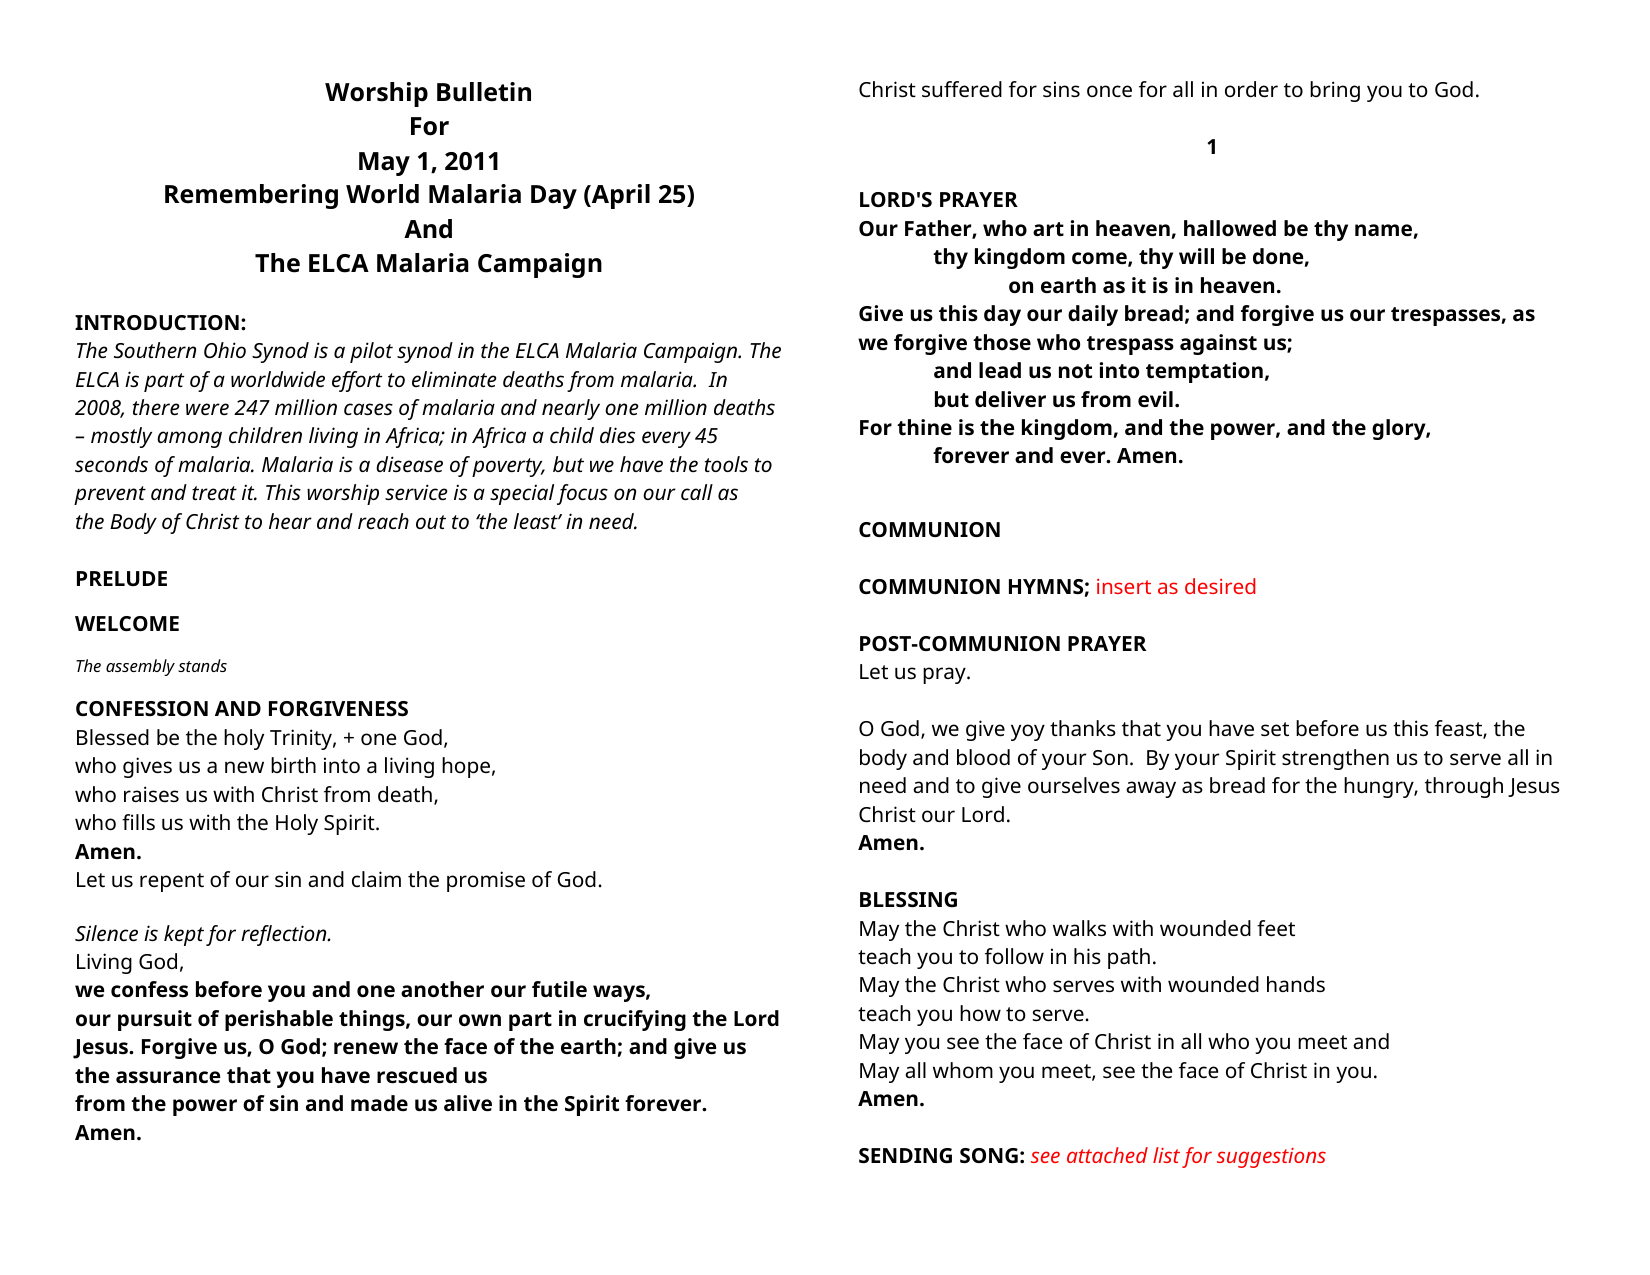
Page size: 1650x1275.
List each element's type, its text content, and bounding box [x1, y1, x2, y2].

text The Southern Ohio Synod is a pilot synod in the ELCA Malaria Campaign. The ELCA is part of a worldwide effort to eliminate deaths from malaria. In 2008, there were 247 million cases of malaria and nearly one million deaths – mostly among children living in Africa; in Africa a child dies every 45 seconds of malaria. Malaria is a disease of poverty, but we have the tools to prevent and treat it. This worship service is a special focus on our call as [75, 336, 783, 507]
text the Body of Christ to hear and reach out to ‘the least’ in need. [75, 507, 783, 535]
text 1 [858, 132, 1566, 161]
text For [75, 109, 783, 143]
text May you see the face of Christ in all who you meet and [858, 1027, 1566, 1056]
text O God, we give yoy thanks that you have set before us this feast, the body and blood of your Son. By your Spirit strengthen us to serve all in need and to give ourselves away as bread for the hungry, through Jesus Christ our Lord. [858, 714, 1566, 828]
text Sending Song: see attached list for suggestions [858, 1141, 1566, 1169]
text POST-COMMUNION PRAYER [858, 629, 1566, 658]
text May the Christ who serves with wounded hands [858, 971, 1566, 999]
text Welcome [75, 609, 783, 638]
text And [75, 211, 783, 245]
text Our Father, who art in heaven, hallowed be thy name, [858, 214, 1566, 242]
text Silence is kept for reflection. [75, 919, 783, 947]
text Lord's Prayer [858, 186, 1566, 214]
text Let us pray. [858, 658, 1566, 686]
text Worship Bulletin [75, 75, 783, 109]
text on earth as it is in heaven. [858, 271, 1566, 299]
text May all whom you meet, see the face of Christ in you. [858, 1056, 1566, 1084]
text May the Christ who walks with wounded feet [858, 914, 1566, 942]
text Amen. [858, 828, 1566, 857]
text but deliver us from evil. [858, 385, 1566, 413]
text from the power of sin and made us alive in the Spirit forever. Amen. Christ suffered for sins once for all in order to bring you to God. [858, 75, 1566, 132]
text teach you how to serve. [858, 999, 1566, 1027]
text thy kingdom come, thy will be done, [858, 242, 1566, 271]
text forever and ever. Amen. [858, 442, 1566, 470]
text Introduction: [75, 308, 783, 336]
text The ELCA Malaria Campaign [75, 245, 783, 279]
text and lead us not into temptation, [858, 356, 1566, 385]
text COMMUNION [858, 516, 1566, 544]
text COMMUNION HYMNS; insert as desired [858, 572, 1566, 601]
text Confession and Forgiveness [75, 694, 783, 723]
text For thine is the kingdom, and the power, and the glory, [858, 413, 1566, 442]
text from the power of sin and made us alive in the Spirit forever. Amen. Christ suffered for sins once for all in order to bring you to God. [75, 1089, 783, 1174]
text Blessing [858, 885, 1566, 914]
text Living God, we confess before you and one another our futile ways, our pursuit of perishable things, our own part in crucifying the Lord Jesus. Forgive us, O God; renew the face of the earth; and give us the assurance that you have rescued us [75, 947, 783, 1089]
text Remembering World Malaria Day (April 25) [75, 177, 783, 211]
text Give us this day our daily bread; and forgive us our trespasses, as we forgive those who trespass against us; [858, 299, 1566, 356]
text May 1, 2011 [75, 143, 783, 177]
text The assembly stands [75, 655, 783, 677]
text Blessed be the holy Trinity, + one God, who gives us a new birth into a living hope, who raises us with Christ from death, who fills us with the Holy Spirit. Amen. Let us repent of our sin and claim the promise of God. [75, 723, 783, 894]
text teach you to follow in his path. [858, 942, 1566, 971]
text Amen. [858, 1084, 1566, 1113]
text Prelude [75, 564, 783, 592]
